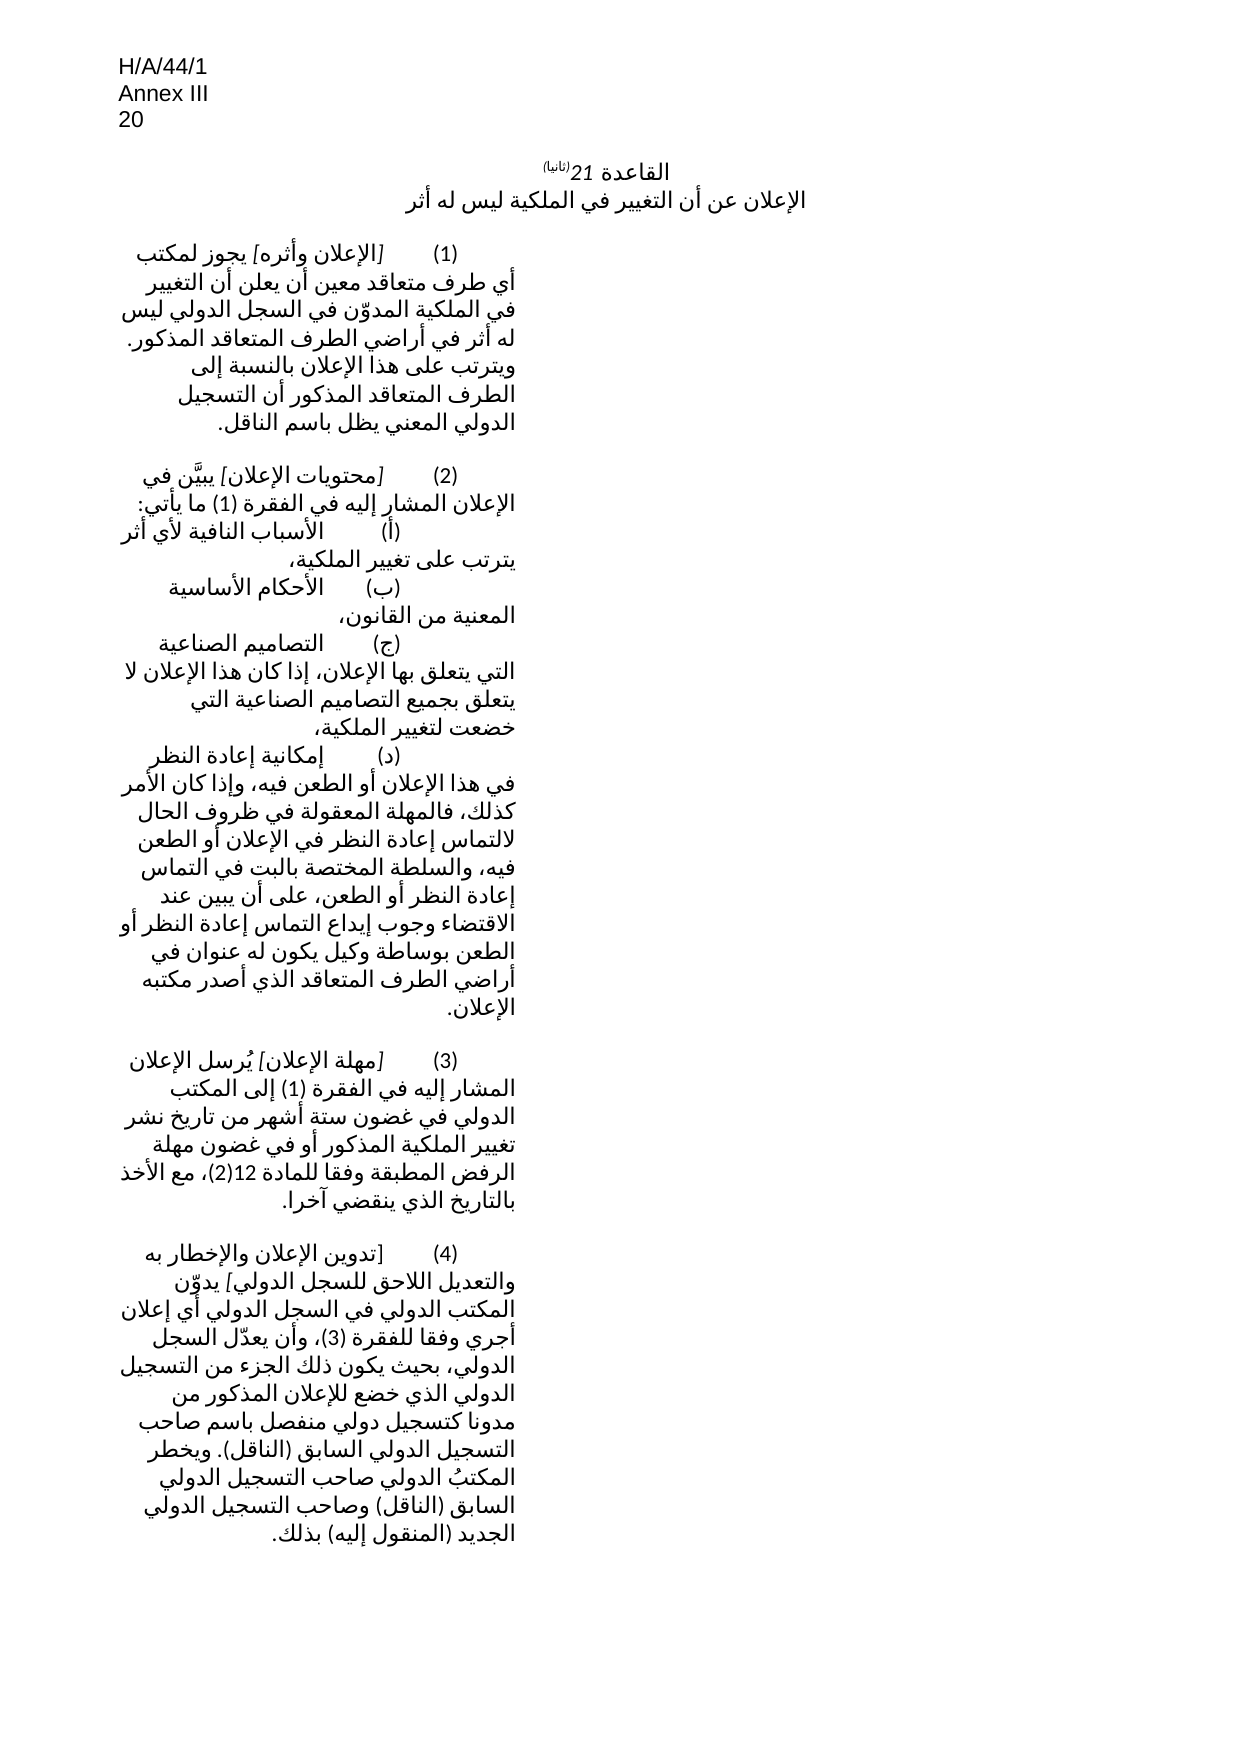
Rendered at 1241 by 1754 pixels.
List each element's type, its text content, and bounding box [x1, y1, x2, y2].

text (ب) الأحكام الأساسية المعنية من القانون، [118, 573, 516, 629]
text (1) [الإعلان وأثره] يجوز لمكتب أي طرف متعاقد معين أن يعلن أن التغيير في الملكية المدوّن في السجل الدولي ليس له أثر في أراضي الطرف المتعاقد المذكور. ويترتب على هذا الإعلان بالنسبة إلى الطرف المتعاقد المذكور أن التسجيل الدولي المعني يظل باسم الناقل. [118, 239, 516, 436]
text (3) [مهلة الإعلان] يُرسل الإعلان المشار إليه في الفقرة (1) إلى المكتب الدولي في غضون ستة أشهر من تاريخ نشر تغيير الملكية المذكور أو في غضون مهلة الرفض المطبقة وفقا للمادة 12(2)، مع الأخذ بالتاريخ الذي ينقضي آخرا. [118, 1046, 516, 1214]
text (د) إمكانية إعادة النظر في هذا الإعلان أو الطعن فيه، وإذا كان الأمر كذلك، فالمهلة المعقولة في ظروف الحال لالتماس إعادة النظر في الإعلان أو الطعن فيه، والسلطة المختصة بالبت في التماس إعادة النظر أو الطعن، على أن يبين عند الاقتضاء وجوب إيداع التماس إعادة النظر أو الطعن بوساطة وكيل يكون له عنوان في أراضي الطرف المتعاقد الذي أصدر مكتبه الإعلان. [118, 741, 516, 1021]
text القاعدة 21(ثانيا) [118, 158, 1092, 187]
text (4) [تدوين الإعلان والإخطار به والتعديل اللاحق للسجل الدولي] يدوّن المكتب الدولي في السجل الدولي أي إعلان أجري وفقا للفقرة (3)، وأن يعدّل السجل الدولي، بحيث يكون ذلك الجزء من التسجيل الدولي الذي خضع للإعلان المذكور من مدونا كتسجيل دولي منفصل باسم صاحب التسجيل الدولي السابق (الناقل). ويخطر المكتبُ الدولي صاحب التسجيل الدولي السابق (الناقل) وصاحب التسجيل الدولي الجديد (المنقول إليه) بذلك. [118, 1239, 516, 1547]
text (2) [محتويات الإعلان] يبيَّن في الإعلان المشار إليه في الفقرة (1) ما يأتي: [118, 461, 516, 517]
text الإعلان عن أن التغيير في الملكية ليس له أثر [118, 187, 1092, 214]
text (ج) التصاميم الصناعية التي يتعلق بها الإعلان، إذا كان هذا الإعلان لا يتعلق بجميع التصاميم الصناعية التي خضعت لتغيير الملكية، [118, 629, 516, 741]
text (أ) الأسباب النافية لأي أثر يترتب على تغيير الملكية، [118, 517, 516, 573]
